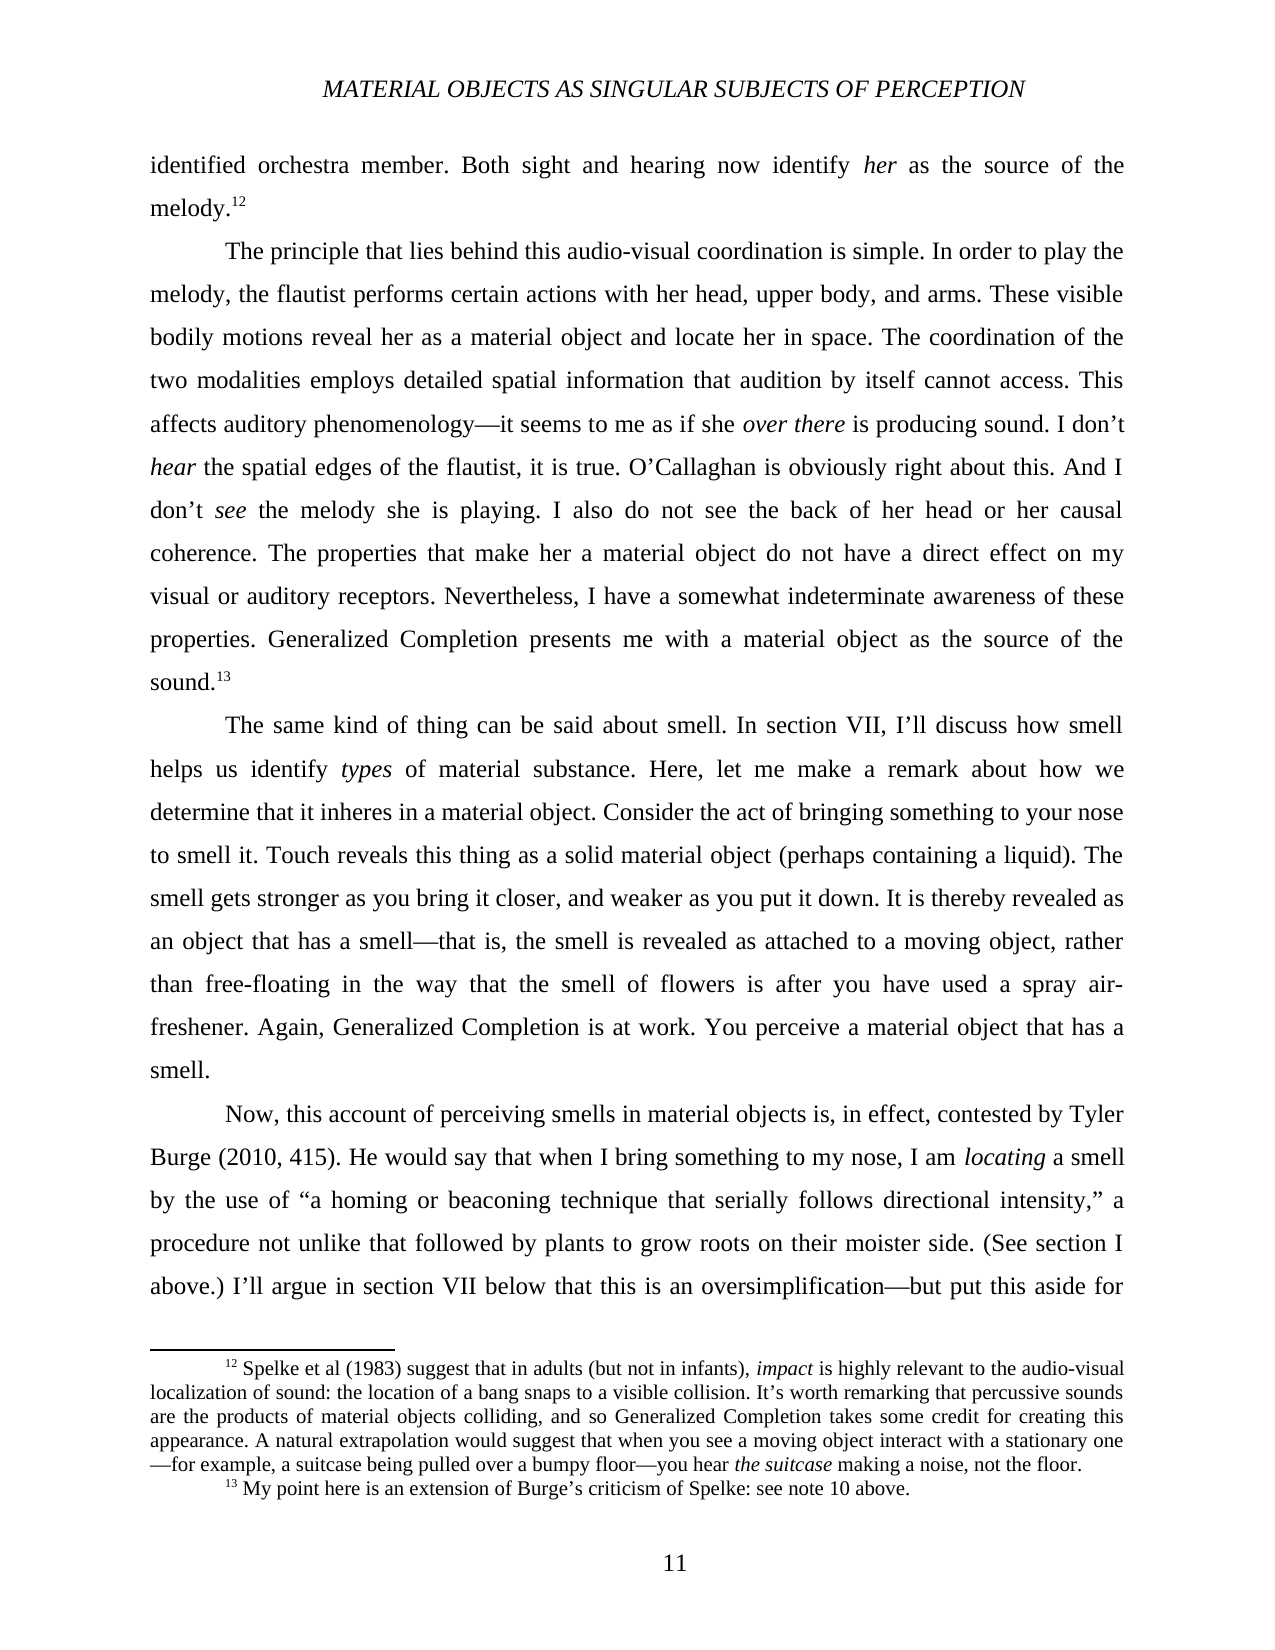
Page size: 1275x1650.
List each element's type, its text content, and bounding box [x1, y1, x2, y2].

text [150, 150, 1125, 222]
text The same kind of thing can be said about smell. In section VII, I’ll discuss how smell helps us identify types of material substance. Here, let me make a remark about how we determine that it inheres in a material object. Consider the act of bringing something to your nose to smell it. Touch reveals this thing as a solid material object (perhaps containing a liquid). The smell gets stronger as you bring it closer, and weaker as you put it down. It is thereby revealed as an object that has a smell—that is, the smell is revealed as attached to a moving object, rather than free-floating in the way that the smell of flowers is after you have used a spray air-freshener. Again, Generalized Completion is at work. You perceive a material object that has a smell. [150, 711, 1125, 1084]
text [150, 1099, 1125, 1300]
text The principle that lies behind this audio-visual coordination is simple. In order to play the melody, the flautist performs certain actions with her head, upper body, and arms. These visible bodily motions reveal her as a material object and locate her in space. The coordination of the two modalities employs detailed spatial information that audition by itself cannot access. This affects auditory phenomenology—it seems to me as if she over there is producing sound. I don’t hear the spatial edges of the flautist, it is true. O’Callaghan is obviously right about this. And I don’t see the melody she is playing. I also do not see the back of her head or her causal coherence. The properties that make her a material object do not have a direct effect on my visual or auditory receptors. Nevertheless, I have a somewhat indeterminate awareness of these properties. Generalized Completion presents me with a material object as the source of the sound. [150, 236, 1125, 696]
